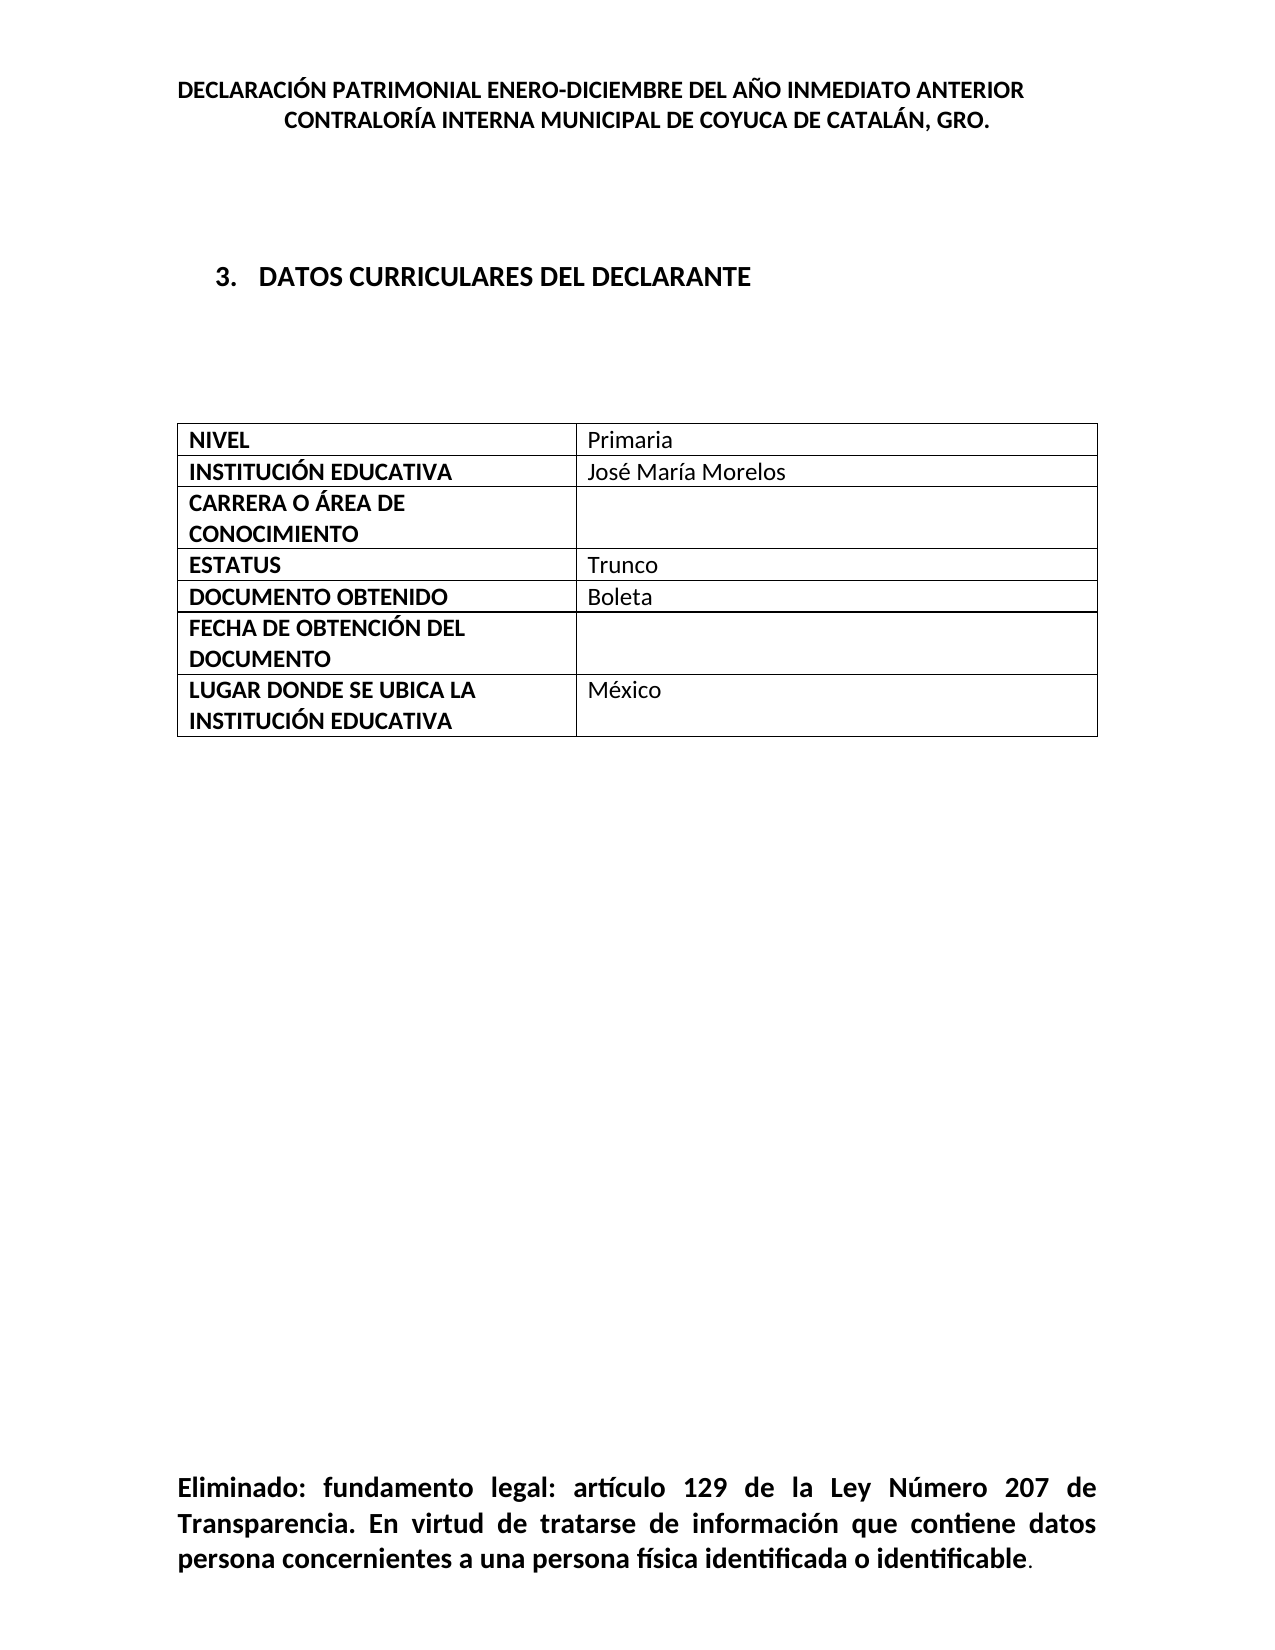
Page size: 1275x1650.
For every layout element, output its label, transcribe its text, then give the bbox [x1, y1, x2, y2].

table_cell ESTATUS [178, 549, 576, 580]
table_cell Trunco [577, 549, 1097, 580]
table_cell INSTITUCIÓN EDUCATIVA [178, 456, 576, 486]
table_cell José María Morelos [577, 456, 1097, 486]
table_cell Boleta [577, 581, 1097, 611]
table_header NIVEL [178, 424, 576, 455]
table_cell [577, 487, 1097, 548]
table_cell CARRERA O ÁREA DE CONOCIMIENTO [178, 487, 576, 548]
list DATOS CURRICULARES DEL DECLARANTE [215, 258, 1098, 293]
table_cell [577, 613, 1097, 673]
table_cell LUGAR DONDE SE UBICA LA INSTITUCIÓN EDUCATIVA [178, 675, 576, 736]
table_cell DOCUMENTO OBTENIDO [178, 581, 576, 611]
table_header Primaria [577, 424, 1097, 455]
table_cell FECHA DE OBTENCIÓN DEL DOCUMENTO [178, 613, 576, 673]
table_cell México [577, 675, 1097, 736]
